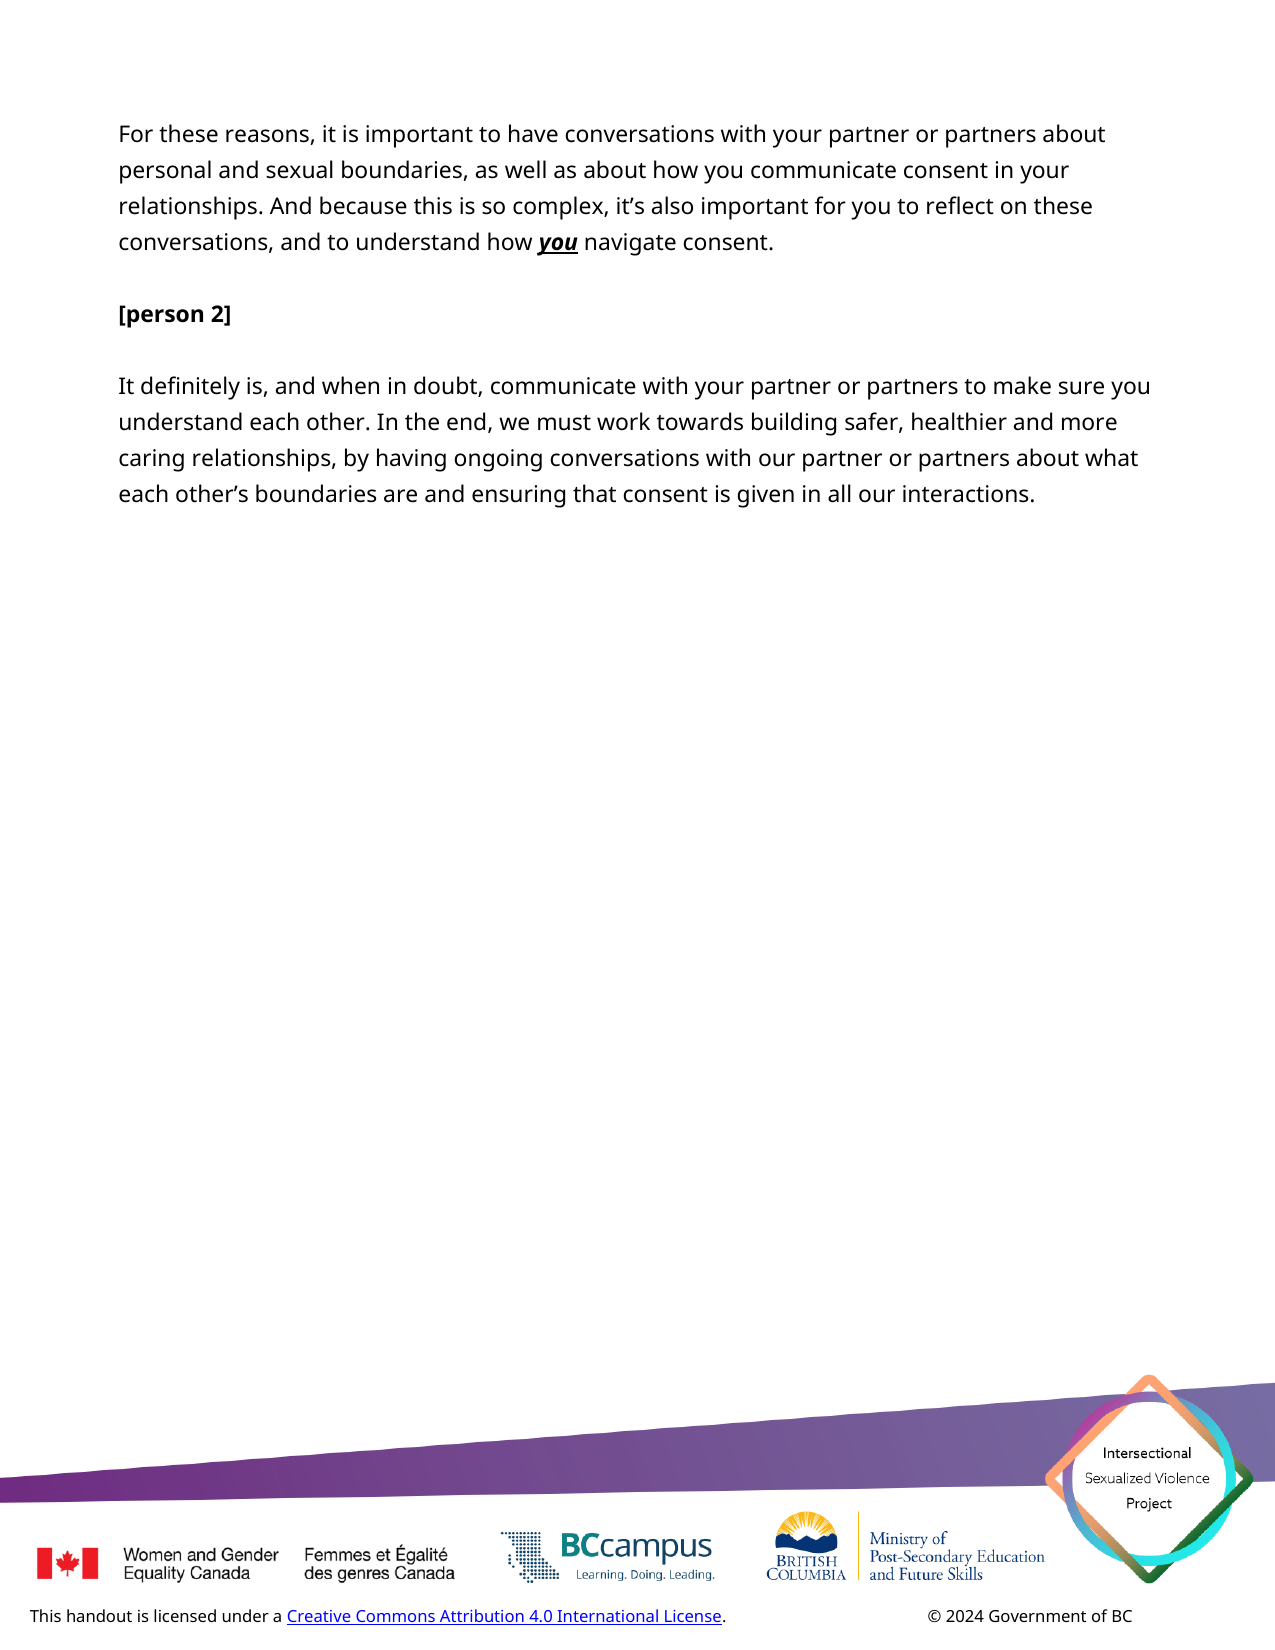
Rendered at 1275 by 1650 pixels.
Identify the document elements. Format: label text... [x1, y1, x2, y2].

text It definitely is, and when in doubt, communicate with your partner or partners to make sure you understand each other. In the end, we must work towards building safer, healthier and more caring relationships, by having ongoing conversations with our partner or partners about what each other’s boundaries are and ensuring that consent is given in all our interactions. [118, 370, 1167, 509]
text [person 2] [118, 298, 1167, 329]
picture [0, 1352, 1275, 1589]
text For these reasons, it is important to have conversations with your partner or partners about personal and sexual boundaries, as well as about how you communicate consent in your relationships. And because this is so complex, it’s also important for you to reflect on these conversations, and to understand how you navigate consent. [118, 118, 1167, 257]
